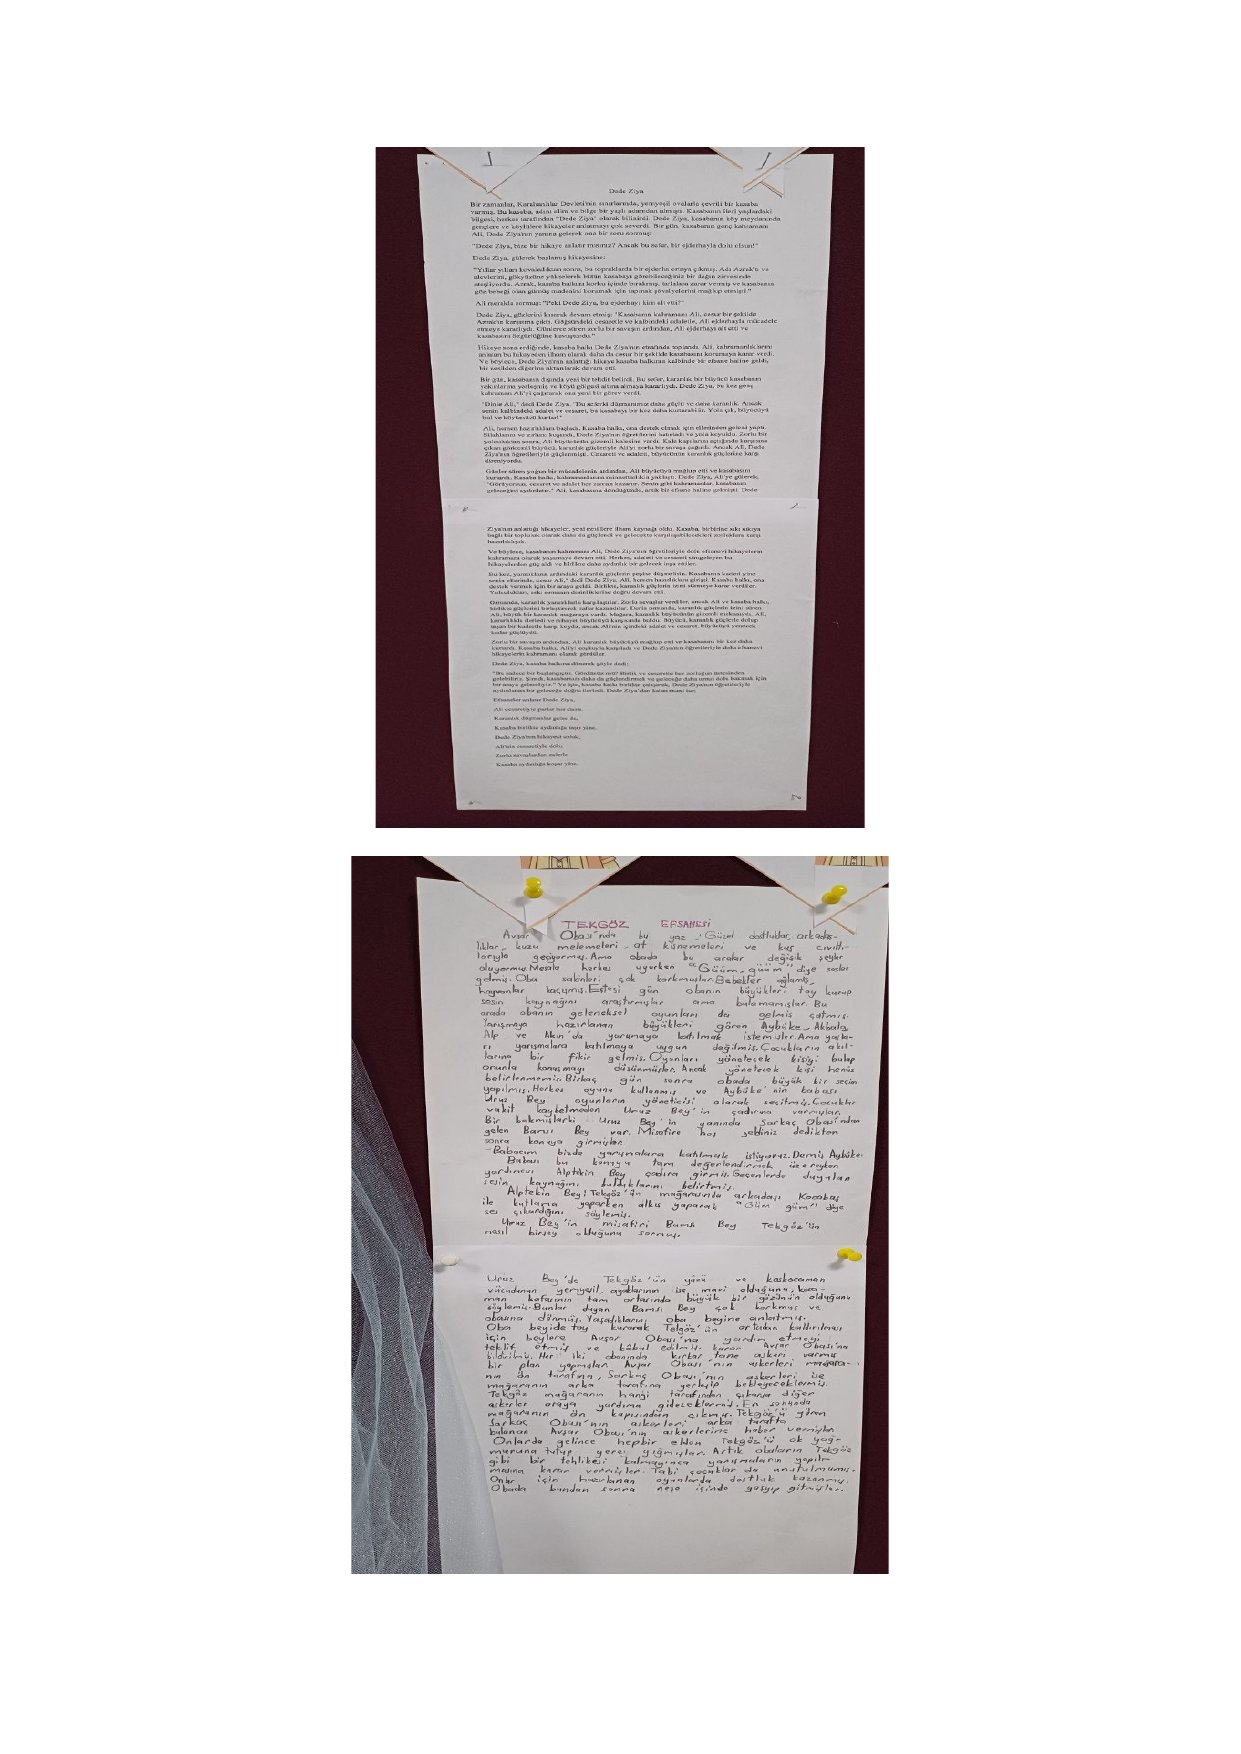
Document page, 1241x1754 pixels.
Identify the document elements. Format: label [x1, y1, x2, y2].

picture [375, 147, 865, 828]
picture [351, 856, 889, 1574]
